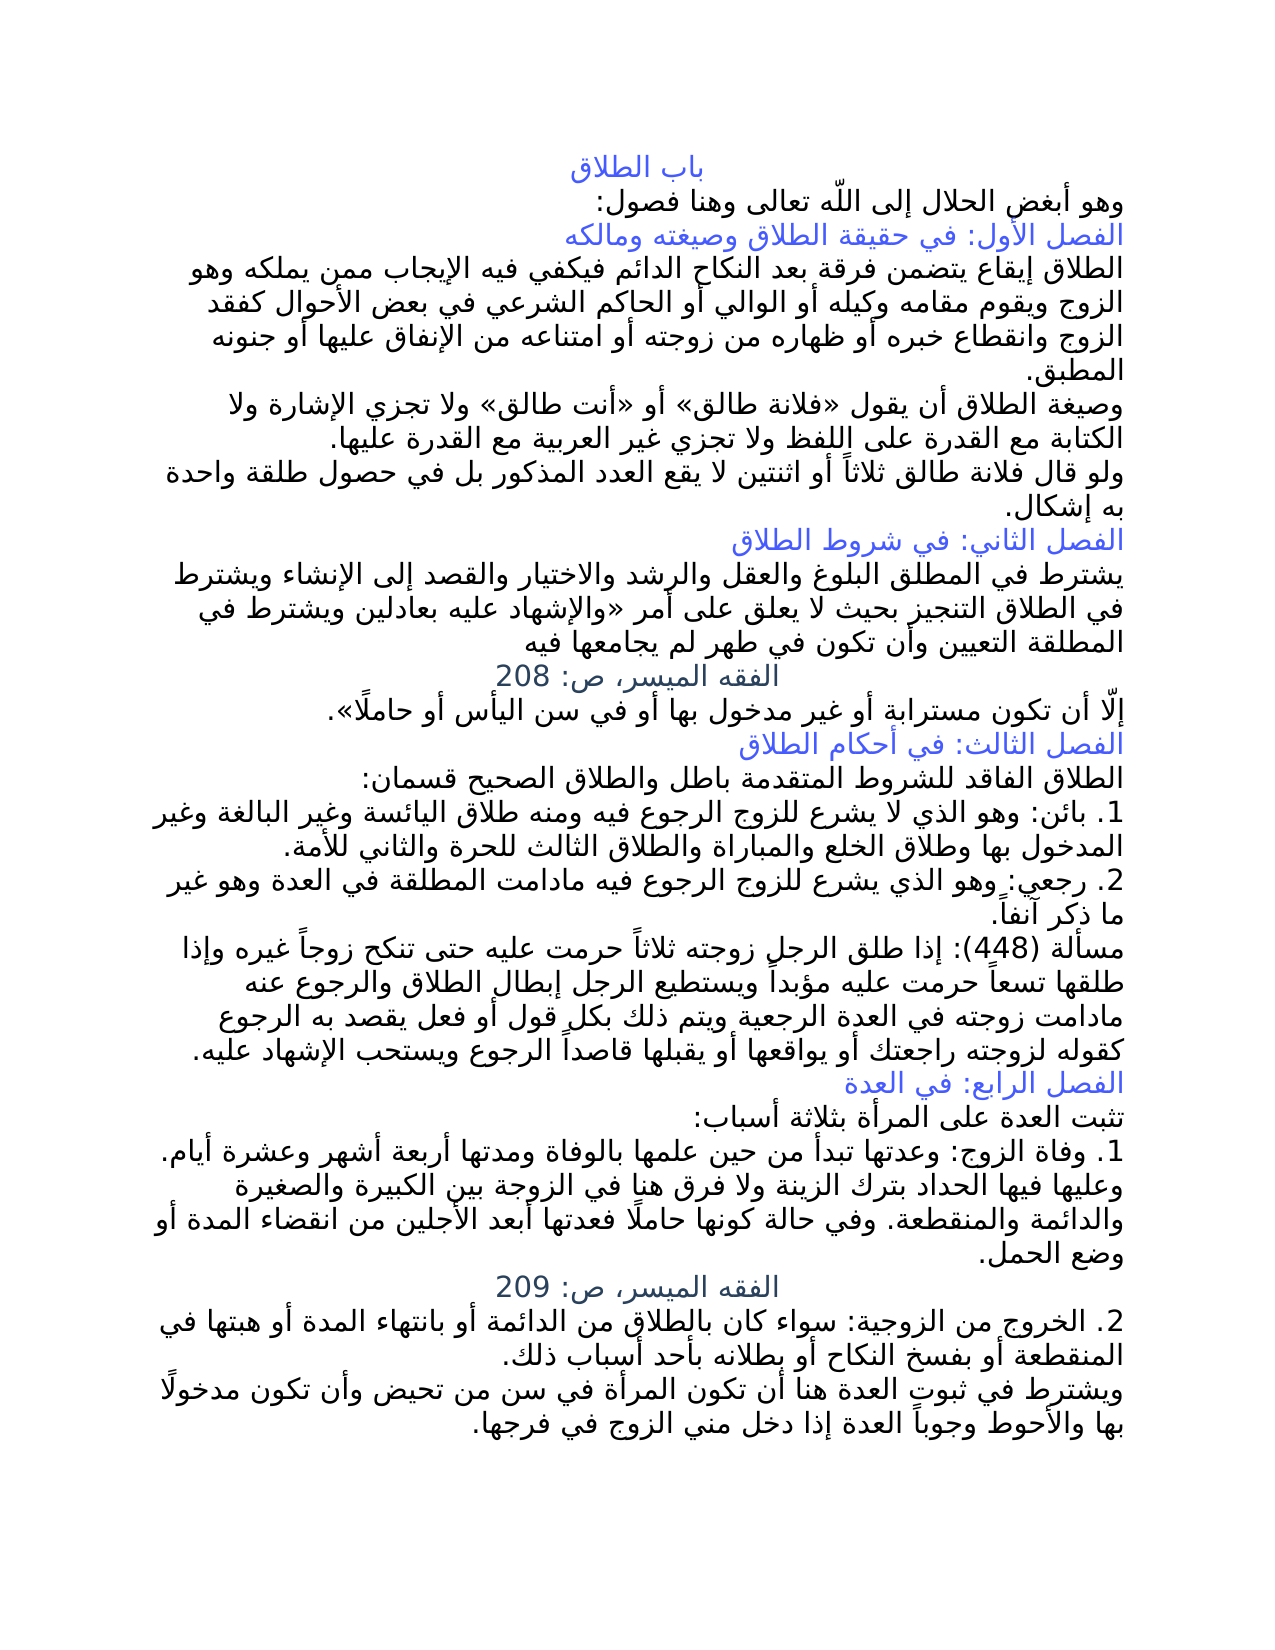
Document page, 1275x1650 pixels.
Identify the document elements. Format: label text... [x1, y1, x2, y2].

text الفصل الرابع: في العدة [150, 1067, 1125, 1101]
text الفقه الميسر، ص: 209 [150, 1271, 1125, 1304]
text الطلاق الفاقد للشروط المتقدمة باطل والطلاق الصحيح قسمان: [150, 761, 1125, 795]
text مسألة (448): إذا طلق الرجل زوجته ثلاثاً حرمت عليه حتى تنكح زوجاً غيره وإذا طلقها تسعاً حرمت عليه مؤبداً ويستطيع الرجل إبطال الطلاق والرجوع عنه مادامت زوجته في العدة الرجعية ويتم ذلك بكل قول أو فعل يقصد به الرجوع كقوله لزوجته راجعتك أو يواقعها أو يقبلها قاصداً الرجوع ويستحب الإشهاد عليه. [150, 931, 1125, 1067]
text الفصل الثالث: في أحكام الطلاق‏ [150, 727, 1125, 761]
text ويشترط في ثبوت العدة هنا أن تكون المرأة في سن من تحيض وأن تكون مدخولًا بها والأحوط وجوباً العدة إذا دخل مني الزوج في فرجها. [150, 1372, 1125, 1440]
text تثبت العدة على المرأة بثلاثة أسباب: [150, 1101, 1125, 1135]
text الفصل الثاني: في شروط الطلاق‏ [150, 523, 1125, 557]
text الفصل الأول: في حقيقة الطلاق وصيغته ومالكه‏ [150, 218, 1125, 252]
text 2. الخروج من الزوجية: سواء كان بالطلاق من الدائمة أو بانتهاء المدة أو هبتها في المنقطعة أو بفسخ النكاح أو بطلانه بأحد أسباب ذلك. [150, 1304, 1125, 1372]
text 2. رجعي: وهو الذي يشرع للزوج الرجوع فيه مادامت المطلقة في العدة وهو غير ما ذكر آنفاً. [150, 863, 1125, 931]
text وهو أبغض الحلال إلى اللّه تعالى وهنا فصول: [150, 184, 1125, 218]
text الطلاق إيقاع يتضمن فرقة بعد النكاح الدائم فيكفي فيه الإيجاب ممن يملكه وهو الزوج ويقوم مقامه وكيله أو الوالي أو الحاكم الشرعي في بعض الأحوال كفقد الزوج وانقطاع خبره أو ظهاره من زوجته أو امتناعه من الإنفاق عليها أو جنونه المطبق. [150, 252, 1125, 388]
text 1. بائن: وهو الذي لا يشرع للزوج الرجوع فيه ومنه طلاق اليائسة وغير البالغة وغير المدخول بها وطلاق الخلع والمباراة والطلاق الثالث للحرة والثاني للأمة. [150, 795, 1125, 863]
text باب الطلاق‏ [150, 150, 1125, 184]
text الفقه الميسر، ص: 208 [150, 659, 1125, 693]
text يشترط في المطلق البلوغ والعقل والرشد والاختيار والقصد إلى الإنشاء ويشترط في الطلاق التنجيز بحيث لا يعلق على أمر «والإشهاد عليه بعادلين ويشترط في المطلقة التعيين وأن تكون في طهر لم يجامعها فيه‏ [150, 557, 1125, 659]
text ولو قال فلانة طالق ثلاثاً أو اثنتين لا يقع العدد المذكور بل في حصول طلقة واحدة به إشكال. [150, 456, 1125, 523]
text 1. وفاة الزوج: وعدتها تبدأ من حين علمها بالوفاة ومدتها أربعة أشهر وعشرة أيام. وعليها فيها الحداد بترك الزينة ولا فرق هنا في الزوجة بين الكبيرة والصغيرة والدائمة والمنقطعة. وفي حالة كونها حاملًا فعدتها أبعد الأجلين من انقضاء المدة أو وضع الحمل. [150, 1135, 1125, 1271]
text وصيغة الطلاق أن يقول «فلانة طالق» أو «أنت طالق» ولا تجزي الإشارة ولا الكتابة مع القدرة على اللفظ ولا تجزي غير العربية مع القدرة عليها. [150, 388, 1125, 456]
text إلّا أن تكون مسترابة أو غير مدخول بها أو في سن اليأس أو حاملًا». [150, 693, 1125, 727]
